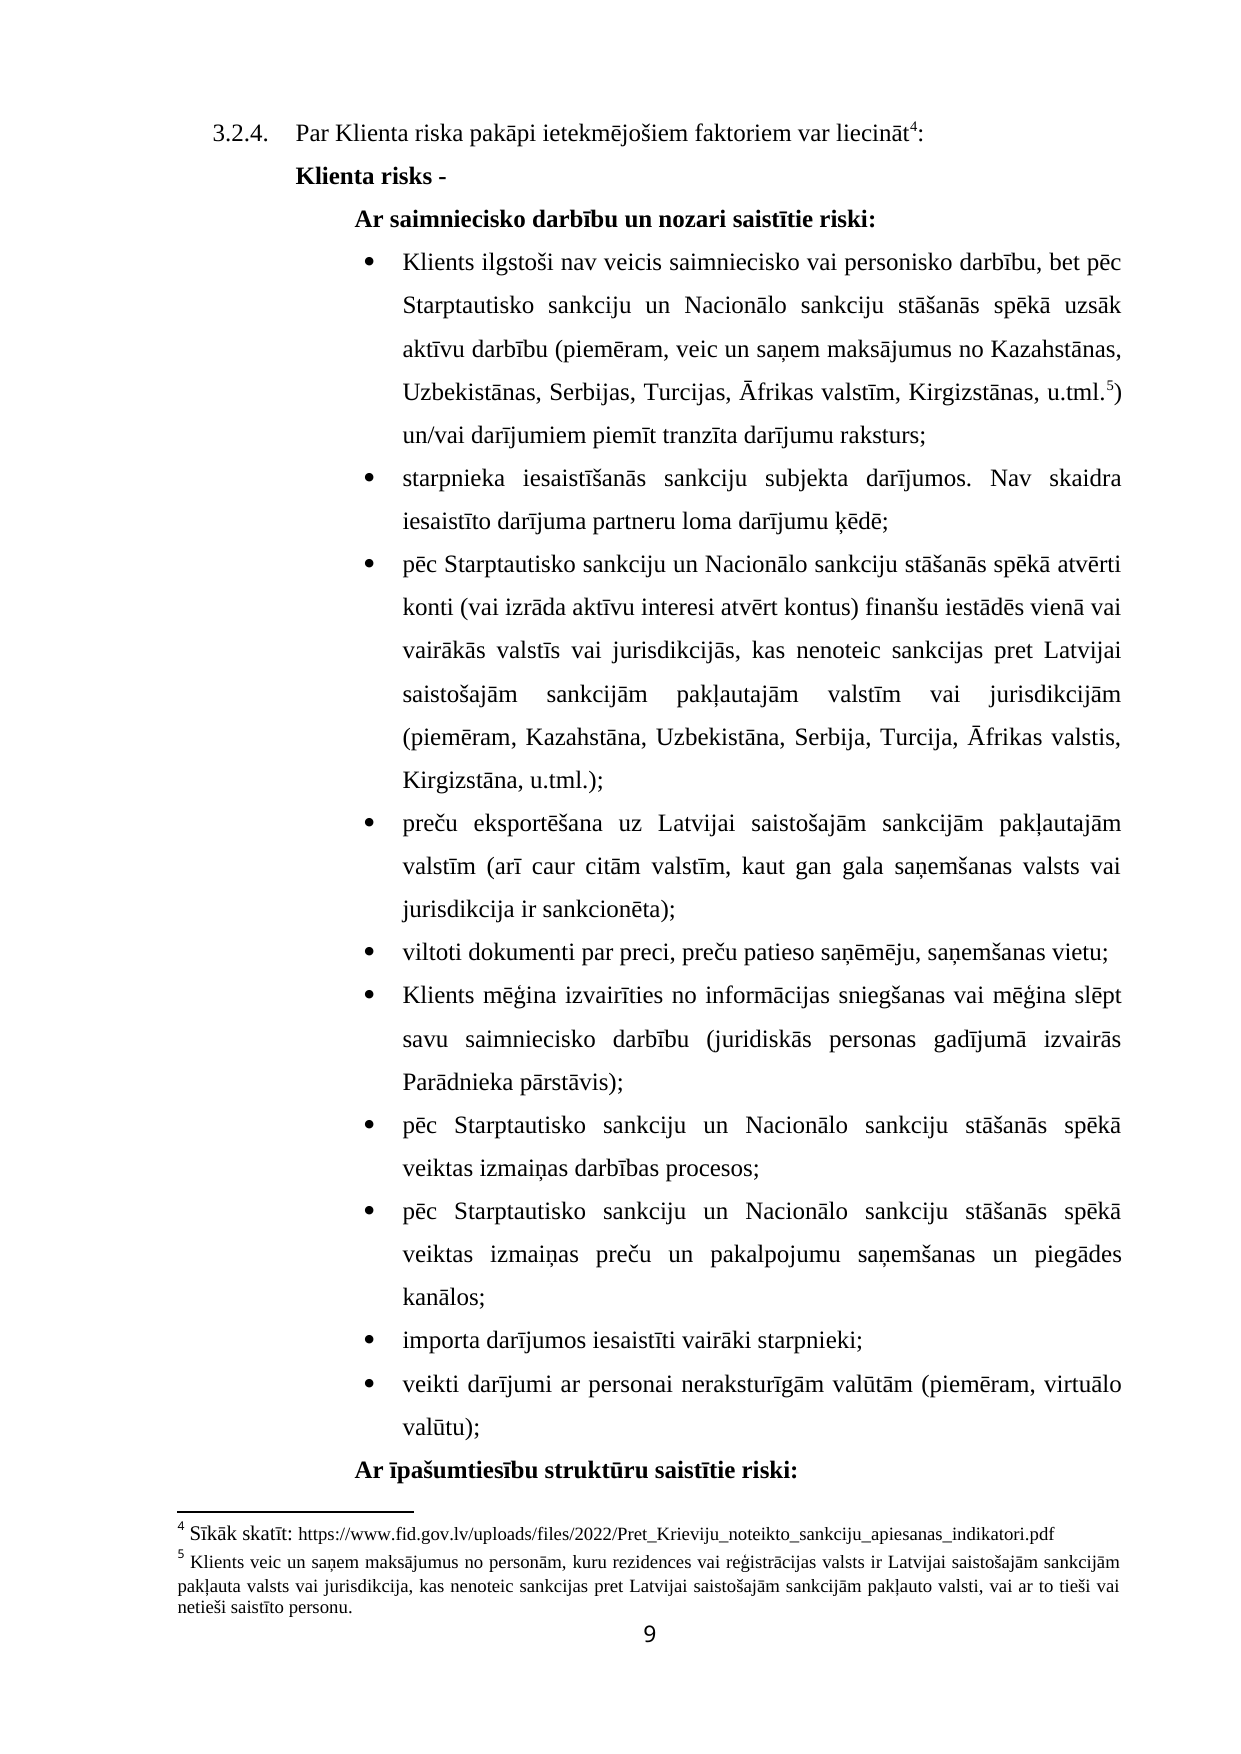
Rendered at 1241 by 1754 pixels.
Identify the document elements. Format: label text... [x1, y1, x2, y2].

text Ar īpašumtiesību struktūru saistītie riski: [354, 1455, 1122, 1484]
text Ar saimniecisko darbību un nozari saistītie riski: [354, 204, 1122, 233]
list preču eksportēšana uz Latvijai saistošajām sankcijām pakļautajām valstīm (arī caur citām valstīm, kaut gan gala saņemšanas valsts vai jurisdikcija ir sankcionēta); [365, 808, 1122, 923]
list starpnieka iesaistīšanās sankciju subjekta darījumos. Nav skaidra iesaistīto darījuma partneru loma darījumu ķēdē; [365, 463, 1122, 535]
list veikti darījumi ar personai neraksturīgām valūtām (piemēram, virtuālo valūtu); [365, 1369, 1122, 1441]
list viltoti dokumenti par preci, preču patieso saņēmēju, saņemšanas vietu; [365, 937, 1122, 966]
list Klients mēģina izvairīties no informācijas sniegšanas vai mēģina slēpt savu saimniecisko darbību (juridiskās personas gadījumā izvairās Parādnieka pārstāvis); [365, 981, 1122, 1096]
list Klients ilgstoši nav veicis saimniecisko vai personisko darbību, bet pēc Starptautisko sankciju un Nacionālo sankciju stāšanās spēkā uzsāk aktīvu darbību (piemēram, veic un saņem maksājumus no Kazahstānas, Uzbekistānas, Serbijas, Turcijas, Āfrikas valstīm, Kirgizstānas, u.tml.) un/vai darījumiem piemīt tranzīta darījumu raksturs; [365, 247, 1122, 449]
list Par Klienta riska pakāpi ietekmējošiem faktoriem var liecināt: [212, 118, 1122, 147]
list pēc Starptautisko sankciju un Nacionālo sankciju stāšanās spēkā atvērti konti (vai izrāda aktīvu interesi atvērt kontus) finanšu iestādēs vienā vai vairākās valstīs vai jurisdikcijās, kas nenoteic sankcijas pret Latvijai saistošajām sankcijām pakļautajām valstīm vai jurisdikcijām (piemēram, Kazahstāna, Uzbekistāna, Serbija, Turcija, Āfrikas valstis, Kirgizstāna, u.tml.); [365, 549, 1122, 794]
list pēc Starptautisko sankciju un Nacionālo sankciju stāšanās spēkā veiktas izmaiņas darbības procesos; [365, 1110, 1122, 1182]
list importa darījumos iesaistīti vairāki starpnieki; [365, 1326, 1122, 1354]
list pēc Starptautisko sankciju un Nacionālo sankciju stāšanās spēkā veiktas izmaiņas preču un pakalpojumu saņemšanas un piegādes kanālos; [365, 1196, 1122, 1311]
text Klienta risks - [295, 161, 1122, 190]
